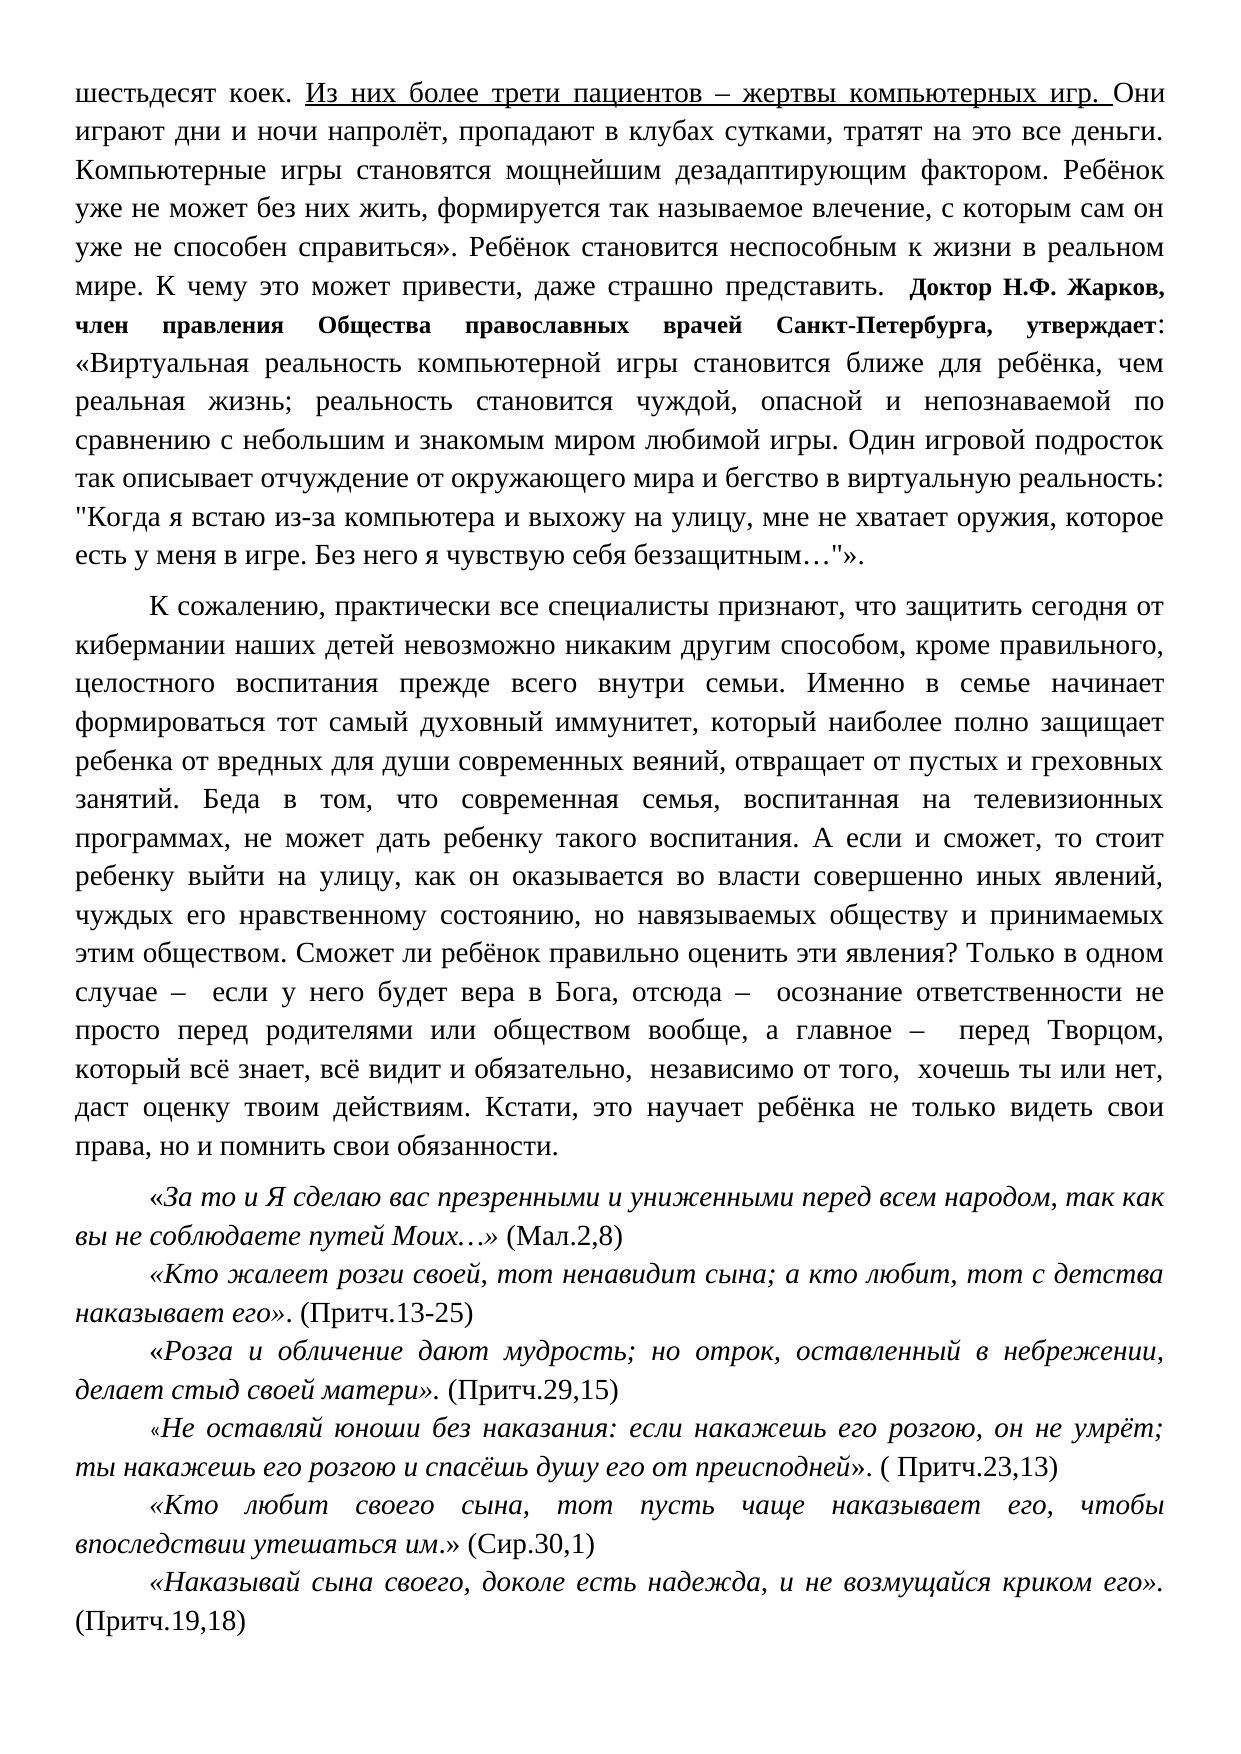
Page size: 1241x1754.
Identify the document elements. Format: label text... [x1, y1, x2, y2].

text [75, 75, 1165, 571]
text «За то и Я сделаю вас презренными и униженными перед всем народом, так как вы не соблюдаете путей Моих…» (Мал.2,8) [75, 1179, 1165, 1251]
text К сожалению, практически все специалисты признают, что защитить сегодня от кибермании наших детей невозможно никаким другим способом, кроме правильного, целостного воспитания прежде всего внутри семьи. Именно в семье начинает формироваться тот самый духовный иммунитет, который наиболее полно защищает ребенка от вредных для души современных веяний, отвращает от пустых и греховных занятий. Беда в том, что современная семья, воспитанная на телевизионных программах, не может дать ребенку такого воспитания. А если и сможет, то стоит ребенку выйти на улицу, как он оказывается во власти совершенно иных явлений, чуждых его нравственному состоянию, но навязываемых обществу и принимаемых этим обществом. Сможет ли ребёнок правильно оценить эти явления? Только в одном случае – если у него будет вера в Бога, отсюда – осознание ответственности не просто перед родителями или обществом вообще, а главное – перед Творцом, который всё знает, всё видит и обязательно, независимо от того, хочешь ты или нет, даст оценку твоим действиям. Кстати, это научает ребёнка не только видеть свои права, но и помнить свои обязанности. [75, 588, 1165, 1162]
text «Розга и обличение дают мудрость; но отрок, оставленный в небрежении, делает стыд своей матери». (Притч.29,15) [75, 1333, 1165, 1405]
text «Кто любит своего сына, тот пусть чаще наказывает его, чтобы впоследствии утешаться им.» (Сир.30,1) [75, 1487, 1165, 1559]
text «Наказывай сына своего, доколе есть надежда, и не возмущайся криком его». (Притч.19,18) [75, 1564, 1165, 1637]
text «Не оставляй юноши без наказания: если накажешь его розгою, он не умрёт; ты накажешь его розгою и спасёшь душу его от преисподней». ( Притч.23,13) [75, 1410, 1165, 1482]
text «Кто жалеет розги своей, тот ненавидит сына; а кто любит, тот с детства наказывает его». (Притч.13-25) [75, 1256, 1165, 1328]
